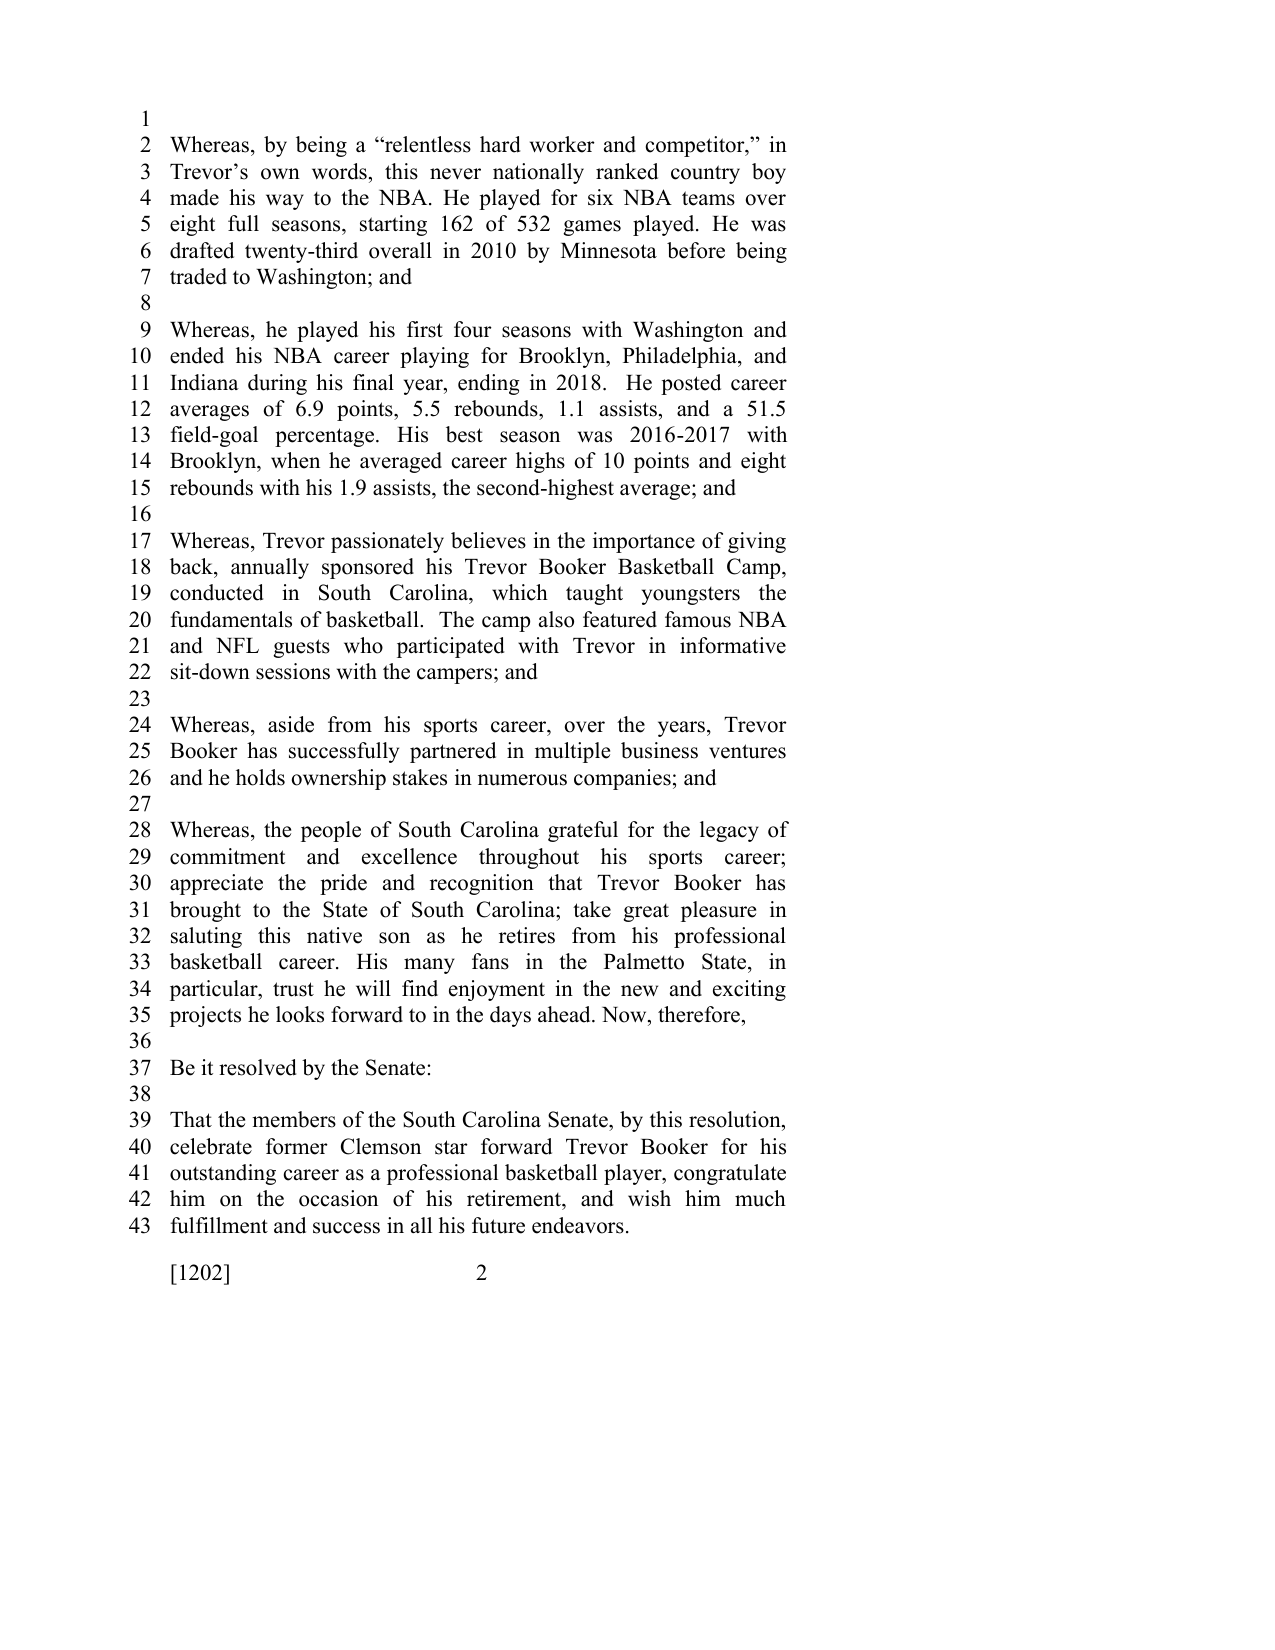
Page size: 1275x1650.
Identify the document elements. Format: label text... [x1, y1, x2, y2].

text Whereas, he played his first four seasons with Washington and ended his NBA career playing for Brooklyn, Philadelphia, and Indiana during his final year, ending in 2018. He posted career averages of 6.9 points, 5.5 rebounds, 1.1 assists, and a 51.5 field-goal percentage. His best season was 2016-2017 with Brooklyn, when he averaged career highs of 10 points and eight rebounds with his 1.9 assists, the second-highest average; and [169, 316, 787, 500]
text That the members of the South Carolina Senate, by this resolution, celebrate former Clemson star forward Trevor Booker for his outstanding career as a professional basketball player, congratulate him on the occasion of his retirement, and wish him much fulfillment and success in all his future endeavors. [169, 1106, 787, 1238]
text Be it resolved by the Senate: [169, 1054, 787, 1080]
text Whereas, Trevor passionately believes in the importance of giving back, annually sponsored his Trevor Booker Basketball Camp, conducted in South Carolina, which taught youngsters the fundamentals of basketball. The camp also featured famous NBA and NFL guests who participated with Trevor in informative sit-down sessions with the campers; and [169, 527, 787, 685]
text Whereas, aside from his sports career, over the years, Trevor Booker has successfully partnered in multiple business ventures and he holds ownership stakes in numerous companies; and [169, 711, 787, 790]
text Whereas, the people of South Carolina grateful for the legacy of commitment and excellence throughout his sports career; appreciate the pride and recognition that Trevor Booker has brought to the State of South Carolina; take great pleasure in saluting this native son as he retires from his professional basketball career. His many fans in the Palmetto State, in particular, trust he will find enjoyment in the new and exciting projects he looks forward to in the days ahead. Now, therefore, [169, 817, 787, 1027]
text Whereas, by being a “relentless hard worker and competitor,” in Trevor’s own words, this never nationally ranked country boy made his way to the NBA. He played for six NBA teams over eight full seasons, starting 162 of 532 games played. He was drafted twenty-third overall in 2010 by Minnesota before being traded to Washington; and [169, 131, 787, 289]
